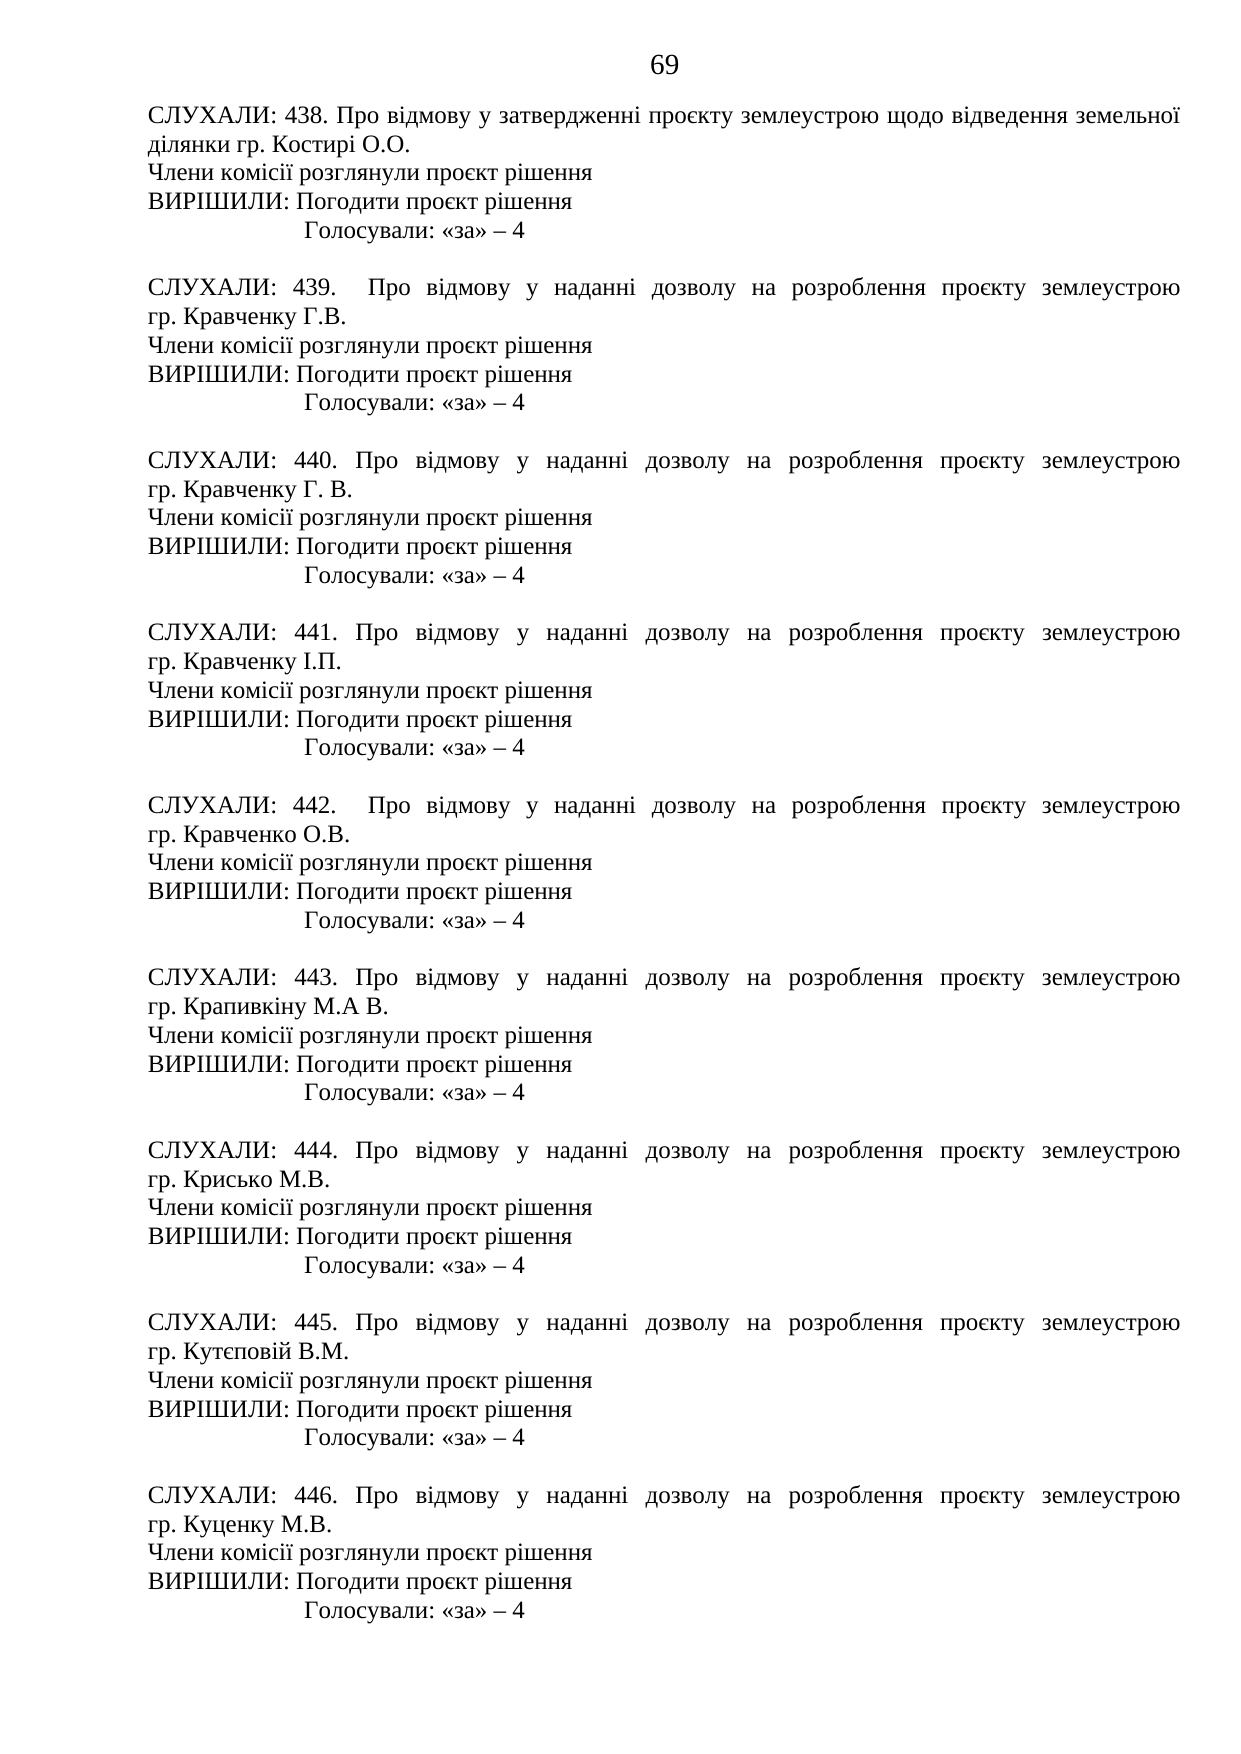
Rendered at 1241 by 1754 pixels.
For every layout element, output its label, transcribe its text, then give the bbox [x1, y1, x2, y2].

text Члени комісії розглянули проєкт рішення [148, 502, 1181, 531]
text СЛУХАЛИ: 442. Про відмову у наданні дозволу на розроблення проєкту землеустрою гр. Кравченко О.В. [148, 790, 1181, 847]
text Голосували: «за» – 4 [148, 1422, 1181, 1451]
text Голосували: «за» – 4 [148, 1595, 1181, 1624]
text СЛУХАЛИ: 438. Про відмову у затвердженні проєкту землеустрою щодо відведення земельної ділянки гр. Костирі О.О. [148, 100, 1181, 157]
text ВИРІШИЛИ: Погодити проєкт рішення [148, 186, 1181, 215]
text ВИРІШИЛИ: Погодити проєкт рішення [148, 876, 1181, 905]
text СЛУХАЛИ: 444. Про відмову у наданні дозволу на розроблення проєкту землеустрою гр. Крисько М.В. [148, 1135, 1181, 1192]
text Члени комісії розглянули проєкт рішення [148, 1365, 1181, 1394]
text Голосували: «за» – 4 [148, 732, 1181, 761]
text Голосували: «за» – 4 [148, 905, 1181, 934]
text ВИРІШИЛИ: Погодити проєкт рішення [148, 1394, 1181, 1422]
text ВИРІШИЛИ: Погодити проєкт рішення [148, 1049, 1181, 1077]
text Члени комісії розглянули проєкт рішення [148, 1020, 1181, 1049]
text СЛУХАЛИ: 445. Про відмову у наданні дозволу на розроблення проєкту землеустрою гр. Кутєповій В.М. [148, 1307, 1181, 1365]
text ВИРІШИЛИ: Погодити проєкт рішення [148, 1566, 1181, 1595]
text Члени комісії розглянули проєкт рішення [148, 675, 1181, 704]
text Голосували: «за» – 4 [148, 1077, 1181, 1106]
text Члени комісії розглянули проєкт рішення [148, 157, 1181, 186]
text СЛУХАЛИ: 441. Про відмову у наданні дозволу на розроблення проєкту землеустрою гр. Кравченку І.П. [148, 617, 1181, 675]
text Голосували: «за» – 4 [148, 215, 1181, 244]
text ВИРІШИЛИ: Погодити проєкт рішення [148, 704, 1181, 732]
text Голосували: «за» – 4 [148, 1250, 1181, 1279]
text ВИРІШИЛИ: Погодити проєкт рішення [148, 531, 1181, 560]
text Голосували: «за» – 4 [148, 387, 1181, 416]
text СЛУХАЛИ: 446. Про відмову у наданні дозволу на розроблення проєкту землеустрою гр. Куценку М.В. [148, 1480, 1181, 1537]
text Голосували: «за» – 4 [148, 560, 1181, 589]
text ВИРІШИЛИ: Погодити проєкт рішення [148, 359, 1181, 387]
text Члени комісії розглянули проєкт рішення [148, 1537, 1181, 1566]
text СЛУХАЛИ: 440. Про відмову у наданні дозволу на розроблення проєкту землеустрою гр. Кравченку Г. В. [148, 445, 1181, 502]
text ВИРІШИЛИ: Погодити проєкт рішення [148, 1221, 1181, 1250]
text Члени комісії розглянули проєкт рішення [148, 330, 1181, 359]
text СЛУХАЛИ: 443. Про відмову у наданні дозволу на розроблення проєкту землеустрою гр. Крапивкіну М.А В. [148, 962, 1181, 1020]
text Члени комісії розглянули проєкт рішення [148, 847, 1181, 876]
text Члени комісії розглянули проєкт рішення [148, 1192, 1181, 1221]
text СЛУХАЛИ: 439. Про відмову у наданні дозволу на розроблення проєкту землеустрою гр. Кравченку Г.В. [148, 272, 1181, 330]
